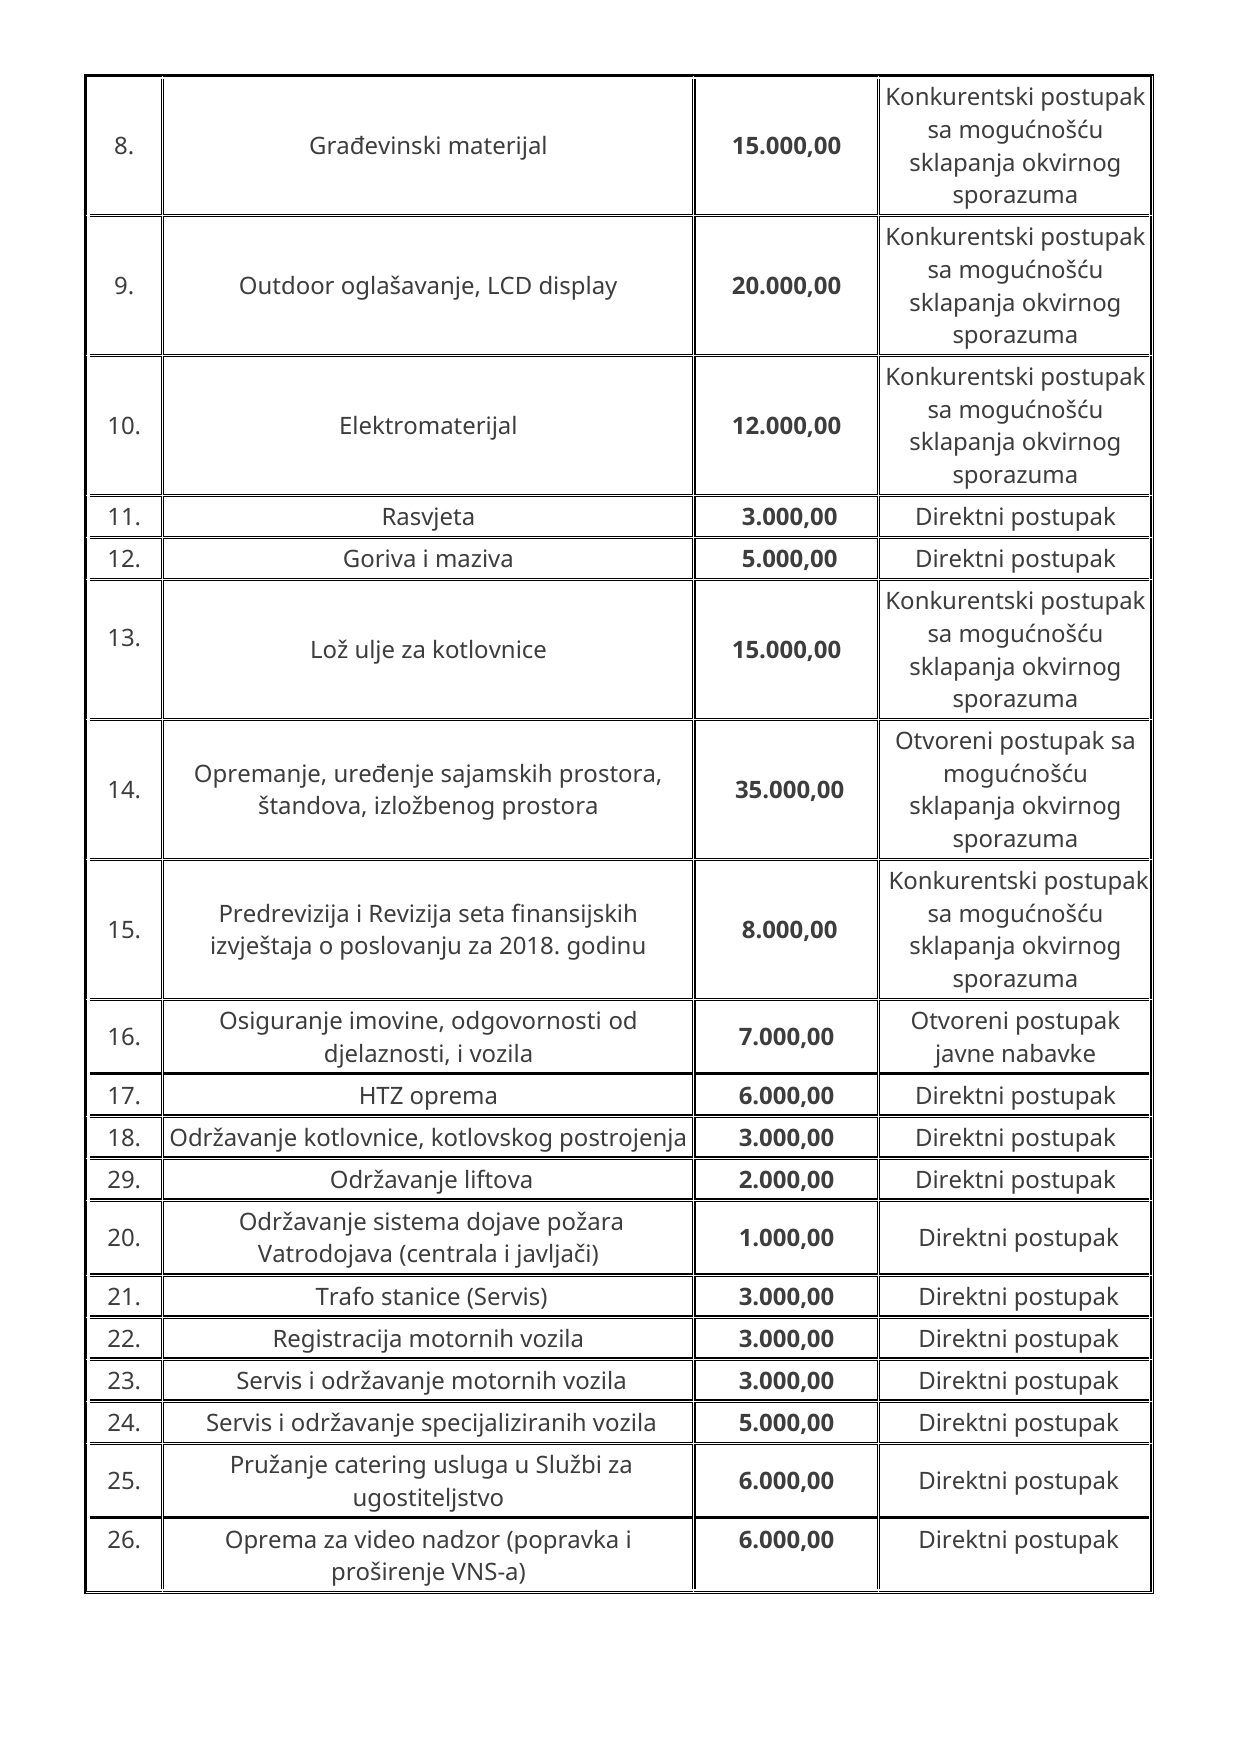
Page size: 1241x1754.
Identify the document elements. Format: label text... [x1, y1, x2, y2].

table_cell 6.000,00 [696, 1075, 877, 1114]
table_cell Direktni postupak [880, 1357, 1151, 1399]
table_cell 35.000,00 [696, 721, 877, 857]
table_cell Konkurentski postupak sa mogućnošću sklapanja okvirnog sporazuma [879, 77, 1150, 214]
table_cell 11. [87, 494, 161, 536]
table_cell Opremanje, uređenje sajamskih prostora, štandova, izložbenog prostora [164, 721, 692, 857]
table_cell Servis i održavanje motornih vozila [164, 1361, 692, 1399]
table_cell 16. [87, 998, 161, 1072]
table_cell Rasvjeta [164, 497, 692, 536]
table_cell Direktni postupak [879, 536, 1152, 578]
table_cell Registracija motornih vozila [164, 1319, 692, 1357]
table_cell 13. [86, 578, 162, 718]
table_cell 12. [86, 536, 162, 578]
table_cell 24. [87, 1399, 161, 1441]
table_cell 15.000,00 [696, 581, 877, 718]
table_cell 5.000,00 [696, 539, 877, 578]
table_cell 3.000,00 [696, 1319, 877, 1357]
table_cell Direktni postupak [880, 1198, 1151, 1273]
table_cell Direktni postupak [880, 1072, 1150, 1114]
table_cell 3.000,00 [696, 497, 877, 536]
table_cell 8. [87, 77, 162, 214]
table_cell Direktni postupak [880, 1114, 1151, 1156]
table_cell 29. [87, 1156, 161, 1198]
table_cell 8.000,00 [696, 861, 877, 997]
table_cell 23. [87, 1357, 161, 1399]
table_cell 3.000,00 [696, 1361, 877, 1399]
table_cell 12.000,00 [696, 357, 877, 493]
table_cell Direktni postupak [879, 1516, 1150, 1591]
table_cell Konkurentski postupak sa mogućnošću sklapanja okvirnog sporazuma [880, 858, 1151, 997]
table_cell HTZ oprema [164, 1075, 692, 1114]
table_cell 9. [86, 214, 162, 354]
table_cell Servis i održavanje specijaliziranih vozila [164, 1403, 692, 1441]
table_cell 20. [87, 1198, 161, 1273]
table_cell Outdoor oglašavanje, LCD display [164, 217, 692, 354]
table_cell Održavanje liftova [164, 1160, 692, 1198]
table_cell 21. [87, 1273, 161, 1315]
table_cell Direktni postupak [880, 1441, 1151, 1516]
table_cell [163, 1516, 694, 1591]
table_cell Osiguranje imovine, odgovornosti od djelaznosti, i vozila [164, 1001, 692, 1072]
table_cell Direktni postupak [880, 1156, 1151, 1198]
table_cell 25. [87, 1441, 161, 1516]
table_cell Lož ulje za kotlovnice [164, 581, 692, 718]
table_cell Građevinski materijal [163, 76, 694, 214]
table_cell Pružanje catering usluga u Službi za ugostiteljstvo [164, 1445, 692, 1516]
table_cell 7.000,00 [696, 1001, 877, 1072]
table_cell Direktni postupak [880, 1399, 1151, 1441]
table_cell Konkurentski postupak sa mogućnošću sklapanja okvirnog sporazuma [879, 354, 1152, 493]
table_cell Konkurentski postupak sa mogućnošću sklapanja okvirnog sporazuma [879, 214, 1152, 354]
table_cell 22. [87, 1315, 161, 1357]
table_cell 20.000,00 [696, 217, 877, 354]
table_cell 2.000,00 [696, 1160, 877, 1198]
table_cell 14. [86, 718, 162, 857]
table_cell Predrevizija i Revizija seta finansijskih izvještaja o poslovanju za 2018. godinu [164, 861, 692, 997]
table_cell 15. [87, 858, 161, 997]
table_cell 5.000,00 [696, 1403, 877, 1441]
table_cell 3.000,00 [696, 1277, 877, 1315]
table_cell 3.000,00 [696, 1118, 877, 1156]
table_cell Održavanje sistema dojave požara Vatrodojava (centrala i javljači) [164, 1202, 692, 1273]
table_cell Otvoreni postupak javne nabavke [880, 998, 1151, 1072]
table_cell Direktni postupak [880, 1273, 1151, 1315]
table_cell 1.000,00 [696, 1202, 877, 1273]
table_cell 6.000,00 [694, 1519, 879, 1591]
table_cell 26. [87, 1516, 162, 1591]
table_cell Direktni postupak [880, 1315, 1151, 1357]
table_cell Direktni postupak [880, 494, 1151, 536]
table_cell Elektromaterijal [164, 357, 692, 493]
table_cell 15.000,00 [694, 77, 879, 214]
table_cell 18. [87, 1114, 161, 1156]
table_cell 6.000,00 [696, 1445, 877, 1516]
table_cell Konkurentski postupak sa mogućnošću sklapanja okvirnog sporazuma [879, 578, 1152, 718]
table_cell Održavanje kotlovnice, kotlovskog postrojenja [164, 1118, 692, 1156]
table_cell Goriva i maziva [164, 539, 692, 578]
table_cell Otvoreni postupak sa mogućnošću sklapanja okvirnog sporazuma [879, 718, 1152, 857]
table_cell Trafo stanice (Servis) [164, 1277, 692, 1315]
table_cell 17. [87, 1072, 161, 1114]
table_cell 10. [86, 354, 162, 493]
